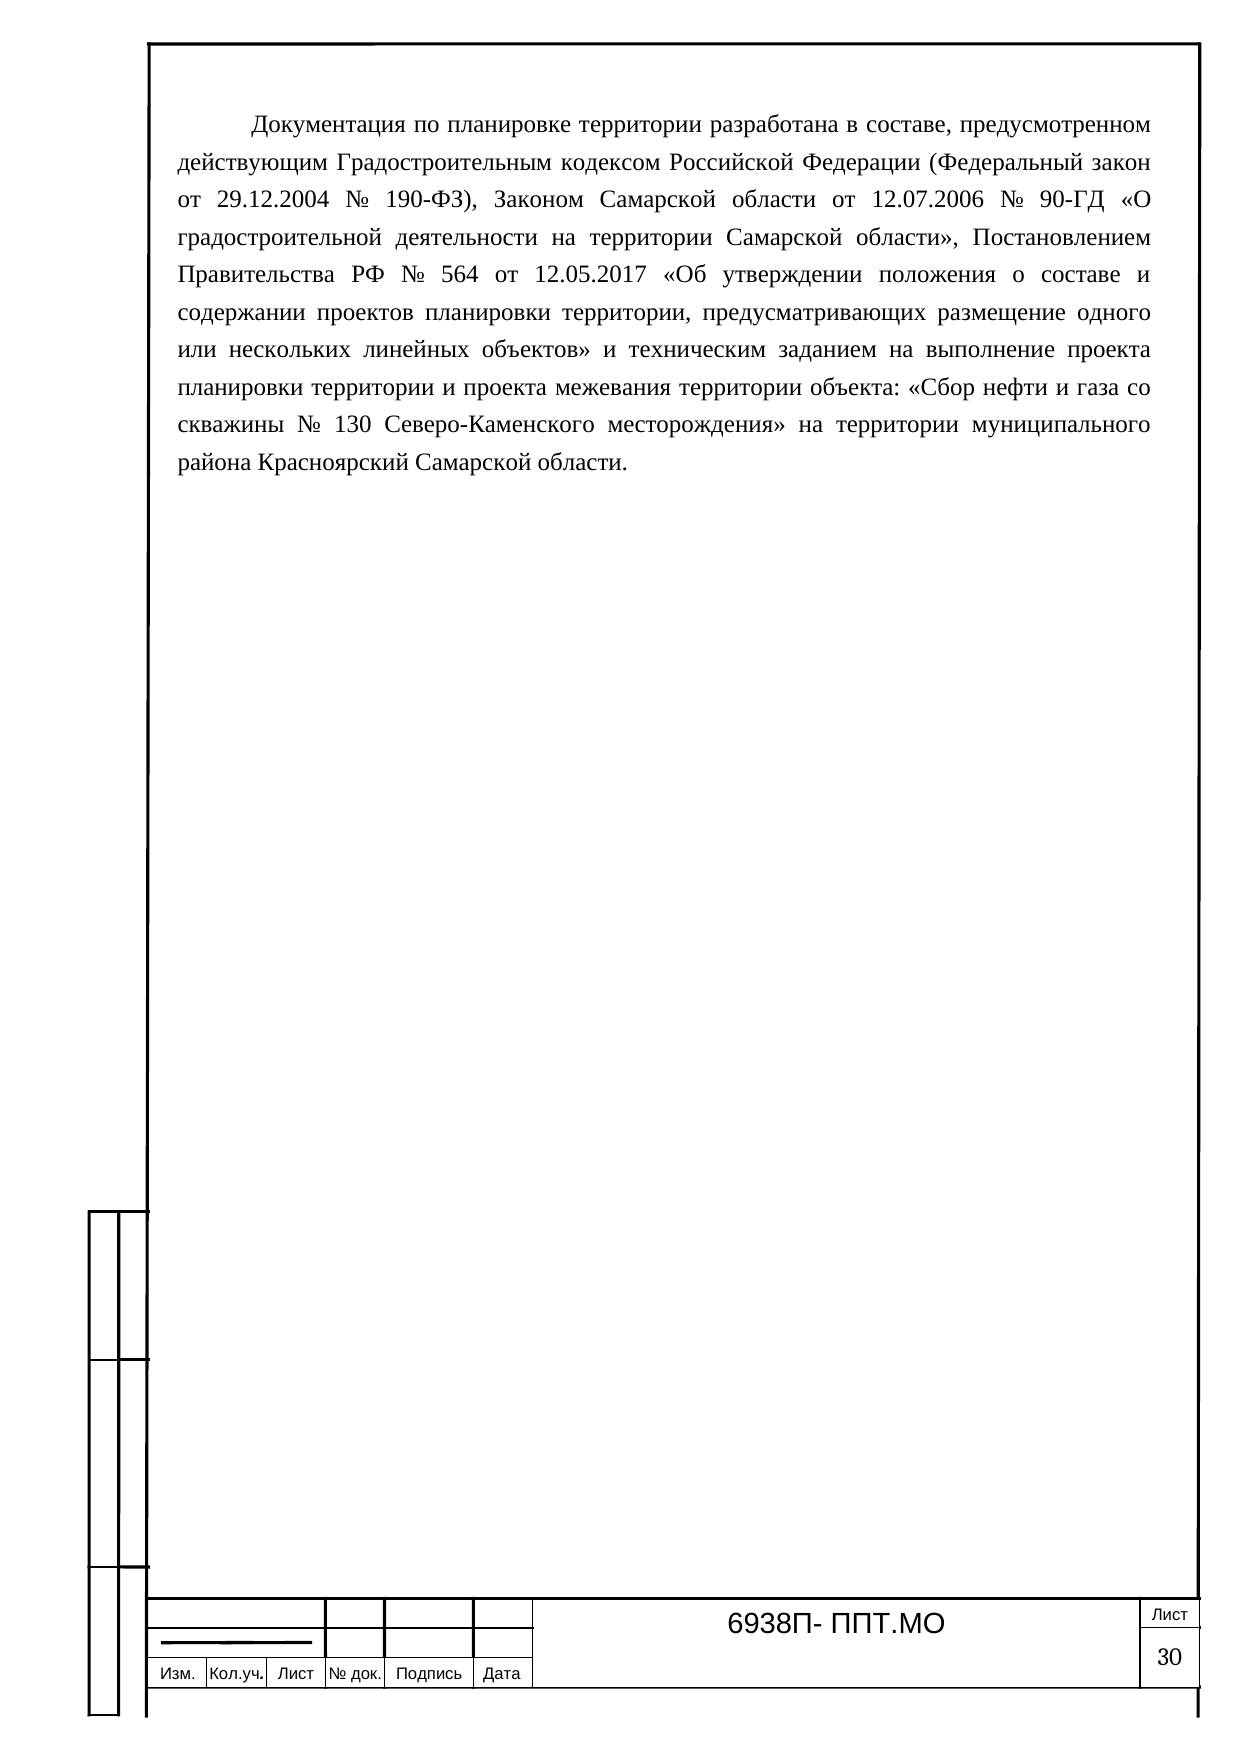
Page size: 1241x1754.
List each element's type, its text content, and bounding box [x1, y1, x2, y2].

text Документация по планировке территории разработана в составе, предусмотренном действующим Градостроительным кодексом Российской Федерации (Федеральный закон от 29.12.2004 № 190-ФЗ), Законом Самарской области от 12.07.2006 № 90-ГД «О градостроительной деятельности на территории Самарской области», Постановлением Правительства РФ № 564 от 12.05.2017 «Об утверждении положения о составе и содержании проектов планировки территории, предусматривающих размещение одного или нескольких линейных объектов» и техническим заданием на выполнение проекта планировки территории и проекта межевания территории объекта: «Сбор нефти и газа со скважины № 130 Северо-Каменского месторождения» на территории муниципального района Красноярский Самарской области. [177, 103, 1152, 478]
